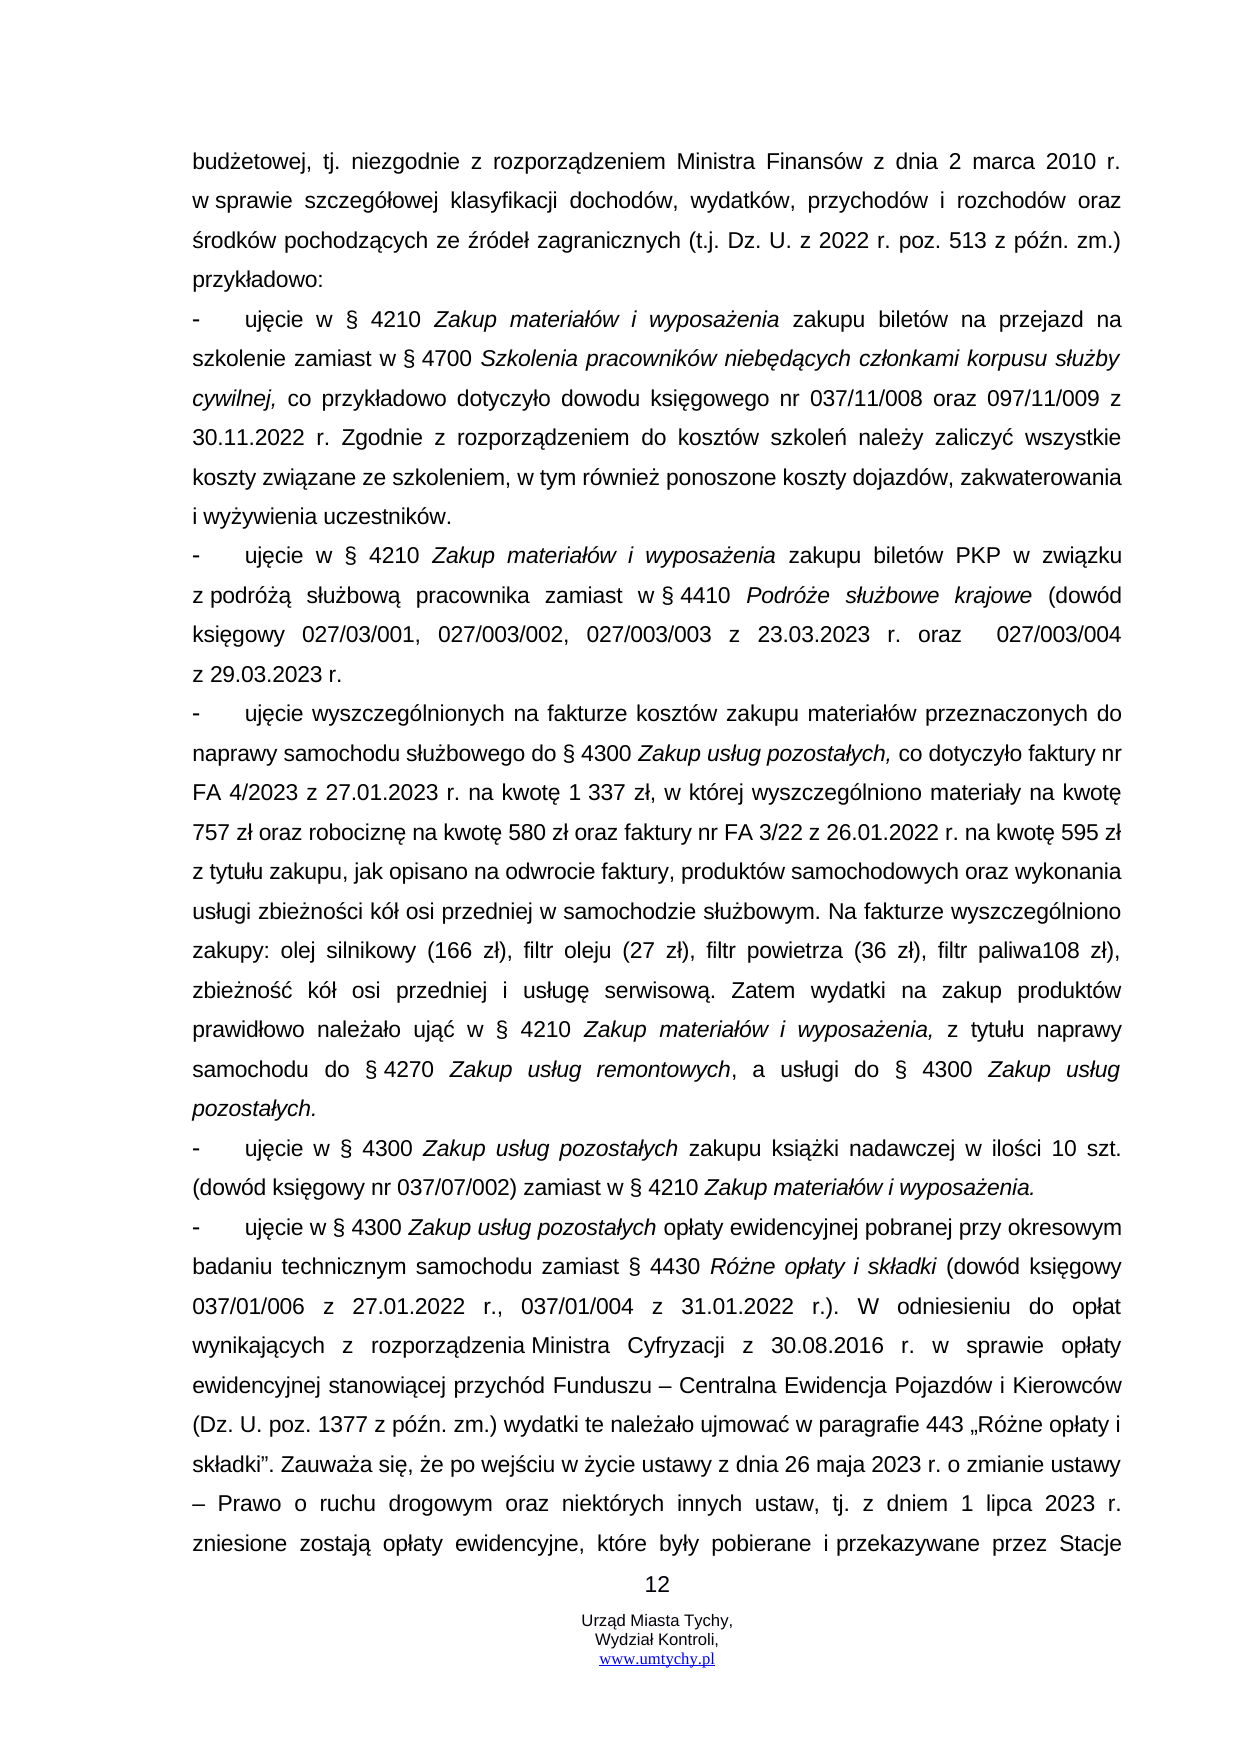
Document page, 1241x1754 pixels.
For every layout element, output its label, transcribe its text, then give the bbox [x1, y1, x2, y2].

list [192, 148, 1122, 292]
list ujęcie w § 4210 Zakup materiałów i wyposażenia zakupu biletów na przejazd na szkolenie zamiast w § 4700 Szkolenia pracowników niebędących członkami korpusu służby cywilnej, co przykładowo dotyczyło dowodu księgowego nr 037/11/008 oraz 097/11/009 z 30.11.2022 r. Zgodnie z rozporządzeniem do kosztów szkoleń należy zaliczyć wszystkie koszty związane ze szkoleniem, w tym również ponoszone koszty dojazdów, zakwaterowania i wyżywienia uczestników. [192, 306, 1122, 529]
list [192, 1214, 1122, 1556]
list ujęcie wyszczególnionych na fakturze kosztów zakupu materiałów przeznaczonych do naprawy samochodu służbowego do § 4300 Zakup usług pozostałych, co dotyczyło faktury nr FA 4/2023 z 27.01.2023 r. na kwotę 1 337 zł, w której wyszczególniono materiały na kwotę 757 zł oraz robociznę na kwotę 580 zł oraz faktury nr FA 3/22 z 26.01.2022 r. na kwotę 595 zł z tytułu zakupu, jak opisano na odwrocie faktury, produktów samochodowych oraz wykonania usługi zbieżności kół osi przedniej w samochodzie służbowym. Na fakturze wyszczególniono zakupy: olej silnikowy (166 zł), filtr oleju (27 zł), filtr powietrza (36 zł), filtr paliwa108 zł), zbieżność kół osi przedniej i usługę serwisową. Zatem wydatki na zakup produktów prawidłowo należało ująć w § 4210 Zakup materiałów i wyposażenia, z tytułu naprawy samochodu do § 4270 Zakup usług remontowych, a usługi do § 4300 Zakup usług pozostałych. [192, 700, 1122, 1122]
list ujęcie w § 4210 Zakup materiałów i wyposażenia zakupu biletów PKP w związku z podróżą służbową pracownika zamiast w § 4410 Podróże służbowe krajowe (dowód księgowy 027/03/001, 027/003/002, 027/003/003 z 23.03.2023 r. oraz 027/003/004 z 29.03.2023 r. [192, 542, 1122, 687]
list ujęcie w § 4300 Zakup usług pozostałych zakupu książki nadawczej w ilości 10 szt. (dowód księgowy nr 037/07/002) zamiast w § 4210 Zakup materiałów i wyposażenia. [192, 1135, 1122, 1201]
